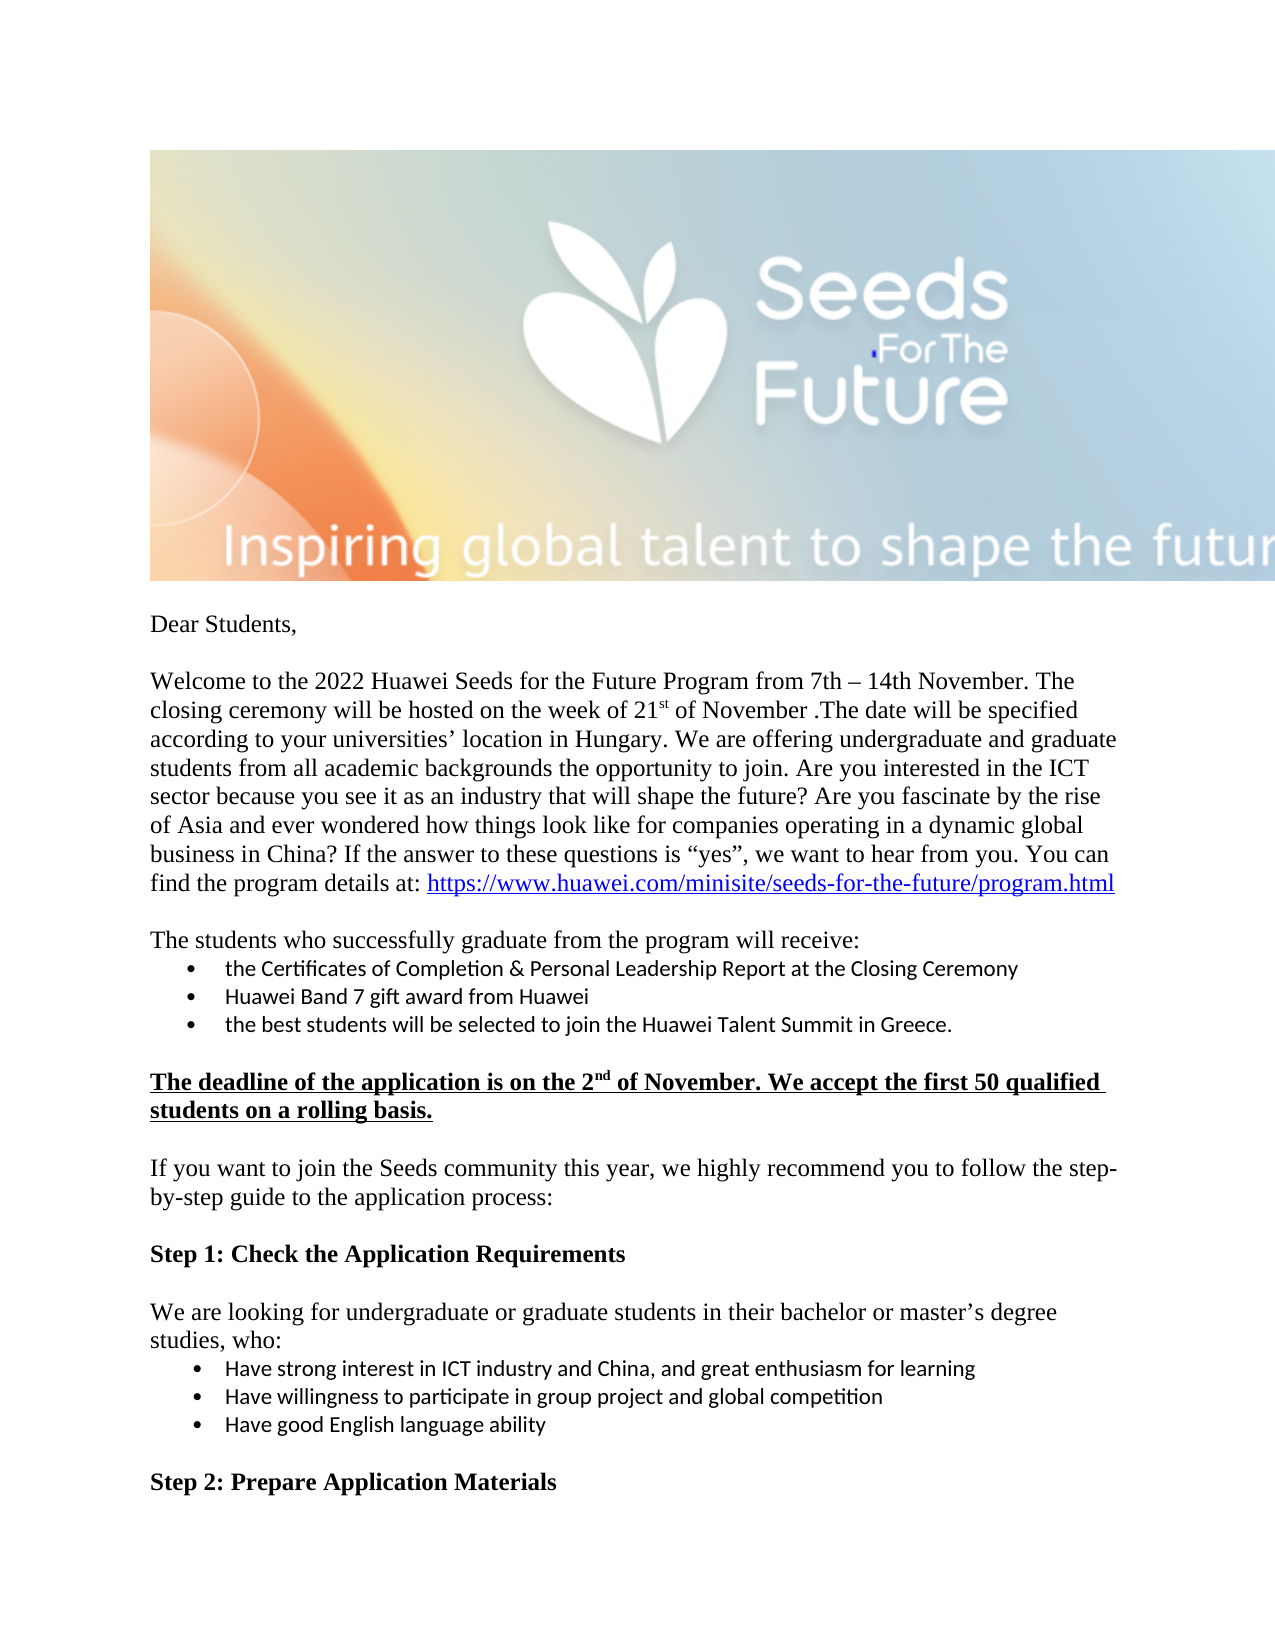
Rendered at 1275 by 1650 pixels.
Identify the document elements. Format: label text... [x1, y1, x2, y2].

text Welcome to the 2022 Huawei Seeds for the Future Program from 7th – 14th November. The closing ceremony will be hosted on the week of 21st of November .The date will be specified according to your universities’ location in Hungary. We are offering undergraduate and graduate students from all academic backgrounds the opportunity to join. Are you interested in the ICT sector because you see it as an industry that will shape the future? Are you fascinate by the rise of Asia and ever wondered how things look like for companies operating in a dynamic global business in China? If the answer to these questions is “yes”, we want to hear from you. You can find the program details at: https://www.huawei.com/minisite/seeds-for-the-future/program.html [150, 666, 1125, 896]
list Huawei Band 7 gift award from Huawei [187, 982, 1125, 1010]
text We are looking for undergraduate or graduate students in their bachelor or master’s degree studies, who: [150, 1297, 1125, 1354]
text Dear Students, [150, 609, 1125, 638]
text Step 1: Check the Application Requirements [150, 1239, 1125, 1268]
picture [150, 150, 1275, 581]
list the best students will be selected to join the Huawei Talent Summit in Greece. [187, 1010, 1125, 1038]
text The deadline of the application is on the 2nd of November. We accept the first 50 qualified students on a rolling basis. [150, 1067, 1125, 1124]
text Step 2: Prepare Application Materials [150, 1467, 1125, 1496]
list the Certificates of Completion & Personal Leadership Report at the Closing Ceremony [187, 954, 1125, 982]
list Have good English language ability [194, 1410, 1125, 1438]
text If you want to join the Seeds community this year, we highly recommend you to follow the step-by-step guide to the application process: [150, 1153, 1125, 1211]
text The students who successfully graduate from the program will receive: [150, 925, 1125, 954]
list Have willingness to participate in group project and global competition [194, 1382, 1125, 1410]
list Have strong interest in ICT industry and China, and great enthusiasm for learning [194, 1354, 1125, 1382]
